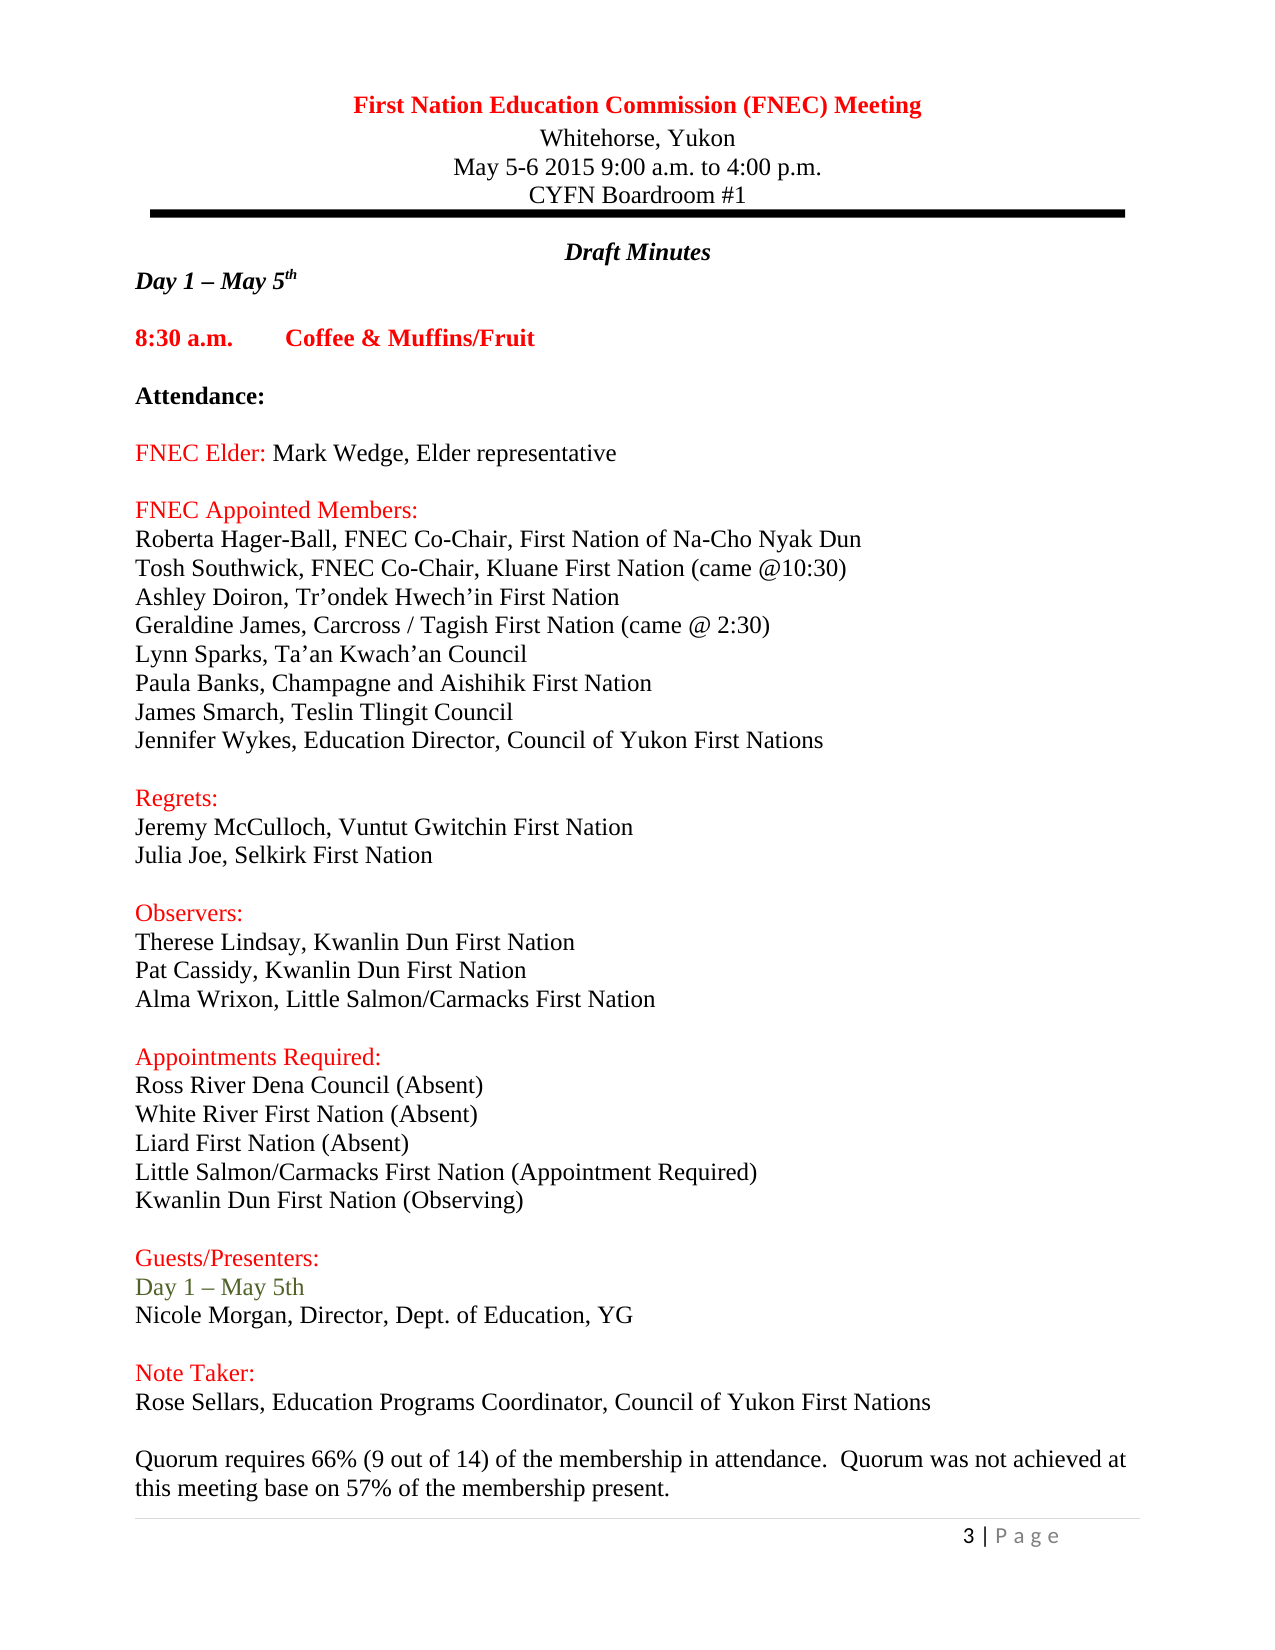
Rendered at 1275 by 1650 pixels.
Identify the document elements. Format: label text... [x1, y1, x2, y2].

text Day 1 – May 5th [135, 266, 1140, 295]
text Jennifer Wykes, Education Director, Council of Yukon First Nations [135, 725, 1140, 754]
text Day 1 – May 5th [135, 1272, 1140, 1300]
text Julia Joe, Selkirk First Nation [135, 840, 1140, 869]
text James Smarch, Teslin Tlingit Council [135, 697, 1140, 725]
text Geraldine James, Carcross / Tagish First Nation (came @ 2:30) [135, 610, 1140, 639]
text Observers: [135, 898, 1140, 927]
text Rose Sellars, Education Programs Coordinator, Council of Yukon First Nations [135, 1387, 1140, 1415]
text CYFN Boardroom #1 [135, 181, 1140, 209]
text Liard First Nation (Absent) [135, 1128, 1140, 1157]
text Ross River Dena Council (Absent) [135, 1070, 1140, 1099]
text 8:30 a.m. Coffee & Muffins/Fruit [135, 323, 1140, 352]
text Jeremy McCulloch, Vuntut Gwitchin First Nation [135, 812, 1140, 840]
text Paula Banks, Champagne and Aishihik First Nation [135, 668, 1140, 697]
text Therese Lindsay, Kwanlin Dun First Nation [135, 927, 1140, 955]
text Draft Minutes [135, 237, 1140, 266]
text Attendance: [135, 381, 1140, 410]
text Whitehorse, Yukon [135, 123, 1140, 152]
text Tosh Southwick, FNEC Co-Chair, Kluane First Nation (came @10:30) [135, 553, 1140, 582]
text Note Taker: [135, 1358, 1140, 1387]
text Alma Wrixon, Little Salmon/Carmacks First Nation [135, 984, 1140, 1013]
text Ashley Doiron, Tr’ondek Hwech’in First Nation [135, 582, 1140, 610]
text Lynn Sparks, Ta’an Kwach’an Council [135, 639, 1140, 668]
text Roberta Hager-Ball, FNEC Co-Chair, First Nation of Na-Cho Nyak Dun [135, 524, 1140, 553]
text Pat Cassidy, Kwanlin Dun First Nation [135, 955, 1140, 984]
text Guests/Presenters: [135, 1243, 1140, 1272]
text FNEC Elder: Mark Wedge, Elder representative [135, 438, 1140, 467]
text White River First Nation (Absent) [135, 1099, 1140, 1128]
text Nicole Morgan, Director, Dept. of Education, YG [135, 1300, 1140, 1329]
text Quorum requires 66% (9 out of 14) of the membership in attendance. Quorum was not achieved at this meeting base on 57% of the membership present. [135, 1444, 1140, 1502]
text May 5-6 2015 9:00 a.m. to 4:00 p.m. [135, 152, 1140, 181]
text First Nation Education Commission (FNEC) Meeting [135, 90, 1140, 119]
text Appointments Required: [135, 1042, 1140, 1070]
text Regrets: [135, 783, 1140, 812]
text Kwanlin Dun First Nation (Observing) [135, 1185, 1140, 1214]
text FNEC Appointed Members: [135, 495, 1140, 524]
text Little Salmon/Carmacks First Nation (Appointment Required) [135, 1157, 1140, 1185]
